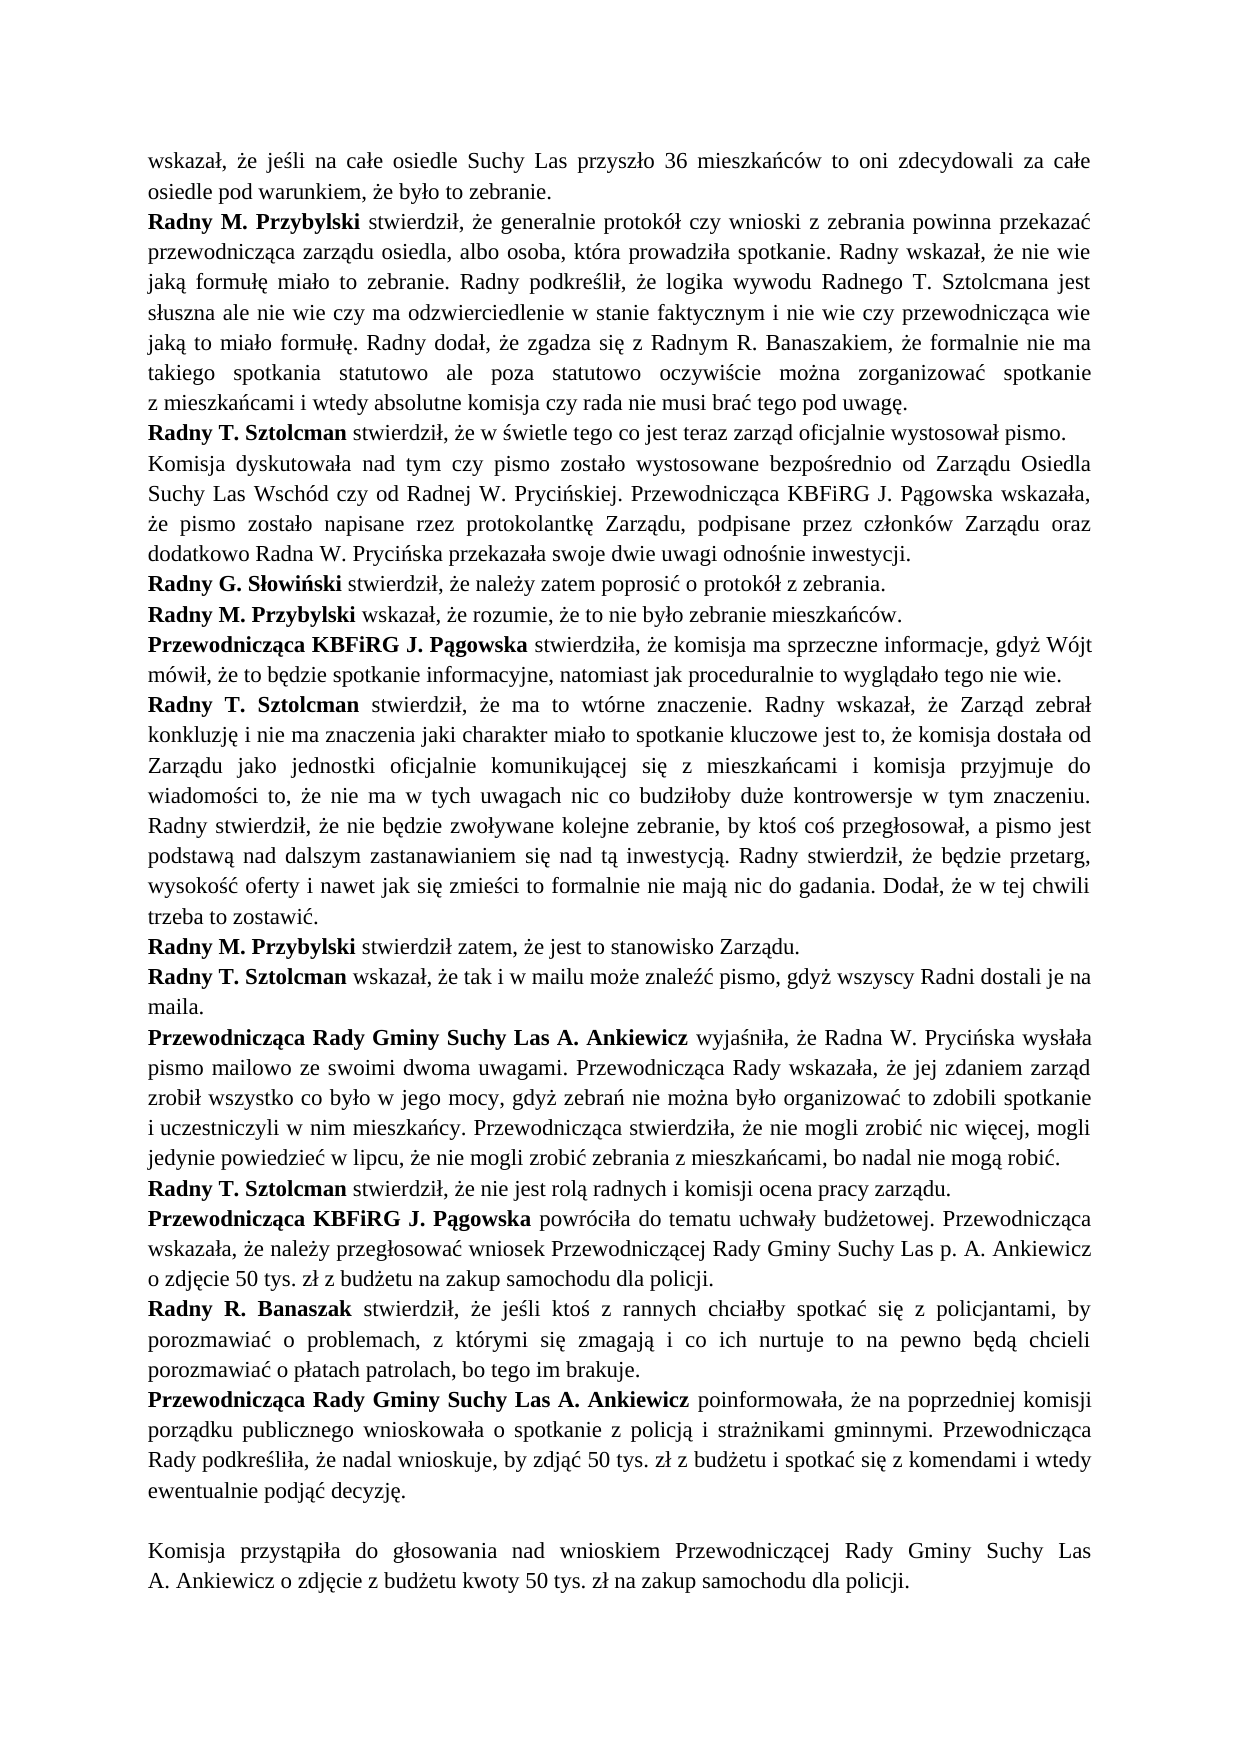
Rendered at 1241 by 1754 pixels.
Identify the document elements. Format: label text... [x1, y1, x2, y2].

text Radny M. Przybylski stwierdził, że generalnie protokół czy wnioski z zebrania powinna przekazać przewodnicząca zarządu osiedla, albo osoba, która prowadziła spotkanie. Radny wskazał, że nie wie jaką formułę miało to zebranie. Radny podkreślił, że logika wywodu Radnego T. Sztolcmana jest słuszna ale nie wie czy ma odzwierciedlenie w stanie faktycznym i nie wie czy przewodnicząca wie jaką to miało formułę. Radny dodał, że zgadza się z Radnym R. Banaszakiem, że formalnie nie ma takiego spotkania statutowo ale poza statutowo oczywiście można zorganizować spotkanie z mieszkańcami i wtedy absolutne komisja czy rada nie musi brać tego pod uwagę. [148, 208, 1093, 416]
text Przewodnicząca Rady Gminy Suchy Las A. Ankiewicz poinformowała, że na poprzedniej komisji porządku publicznego wnioskowała o spotkanie z policją i strażnikami gminnymi. Przewodnicząca Rady podkreśliła, że nadal wnioskuje, by zdjąć 50 tys. zł z budżetu i spotkać się z komendami i wtedy ewentualnie podjąć decyzję. [148, 1386, 1093, 1503]
text Radny M. Przybylski wskazał, że rozumie, że to nie było zebranie mieszkańców. [148, 601, 1093, 627]
text Radny T. Sztolcman wskazał, że tak i w mailu może znaleźć pismo, gdyż wszyscy Radni dostali je na maila. [148, 963, 1093, 1020]
text Radny M. Przybylski stwierdził zatem, że jest to stanowisko Zarządu. [148, 933, 1093, 959]
text Komisja dyskutowała nad tym czy pismo zostało wystosowane bezpośrednio od Zarządu Osiedla Suchy Las Wschód czy od Radnej W. Prycińskiej. Przewodnicząca KBFiRG J. Pągowska wskazała, że pismo zostało napisane rzez protokolantkę Zarządu, podpisane przez członków Zarządu oraz dodatkowo Radna W. Prycińska przekazała swoje dwie uwagi odnośnie inwestycji. [148, 450, 1093, 567]
text Komisja przystąpiła do głosowania nad wnioskiem Przewodniczącej Rady Gminy Suchy Las A. Ankiewicz o zdjęcie z budżetu kwoty 50 tys. zł na zakup samochodu dla policji. [148, 1537, 1093, 1594]
text Radny T. Sztolcman stwierdził, że w świetle tego co jest teraz zarząd oficjalnie wystosował pismo. [148, 419, 1093, 446]
text Przewodnicząca Rady Gminy Suchy Las A. Ankiewicz wyjaśniła, że Radna W. Prycińska wysłała pismo mailowo ze swoimi dwoma uwagami. Przewodnicząca Rady wskazała, że jej zdaniem zarząd zrobił wszystko co było w jego mocy, gdyż zebrań nie można było organizować to zdobili spotkanie i uczestniczyli w nim mieszkańcy. Przewodnicząca stwierdziła, że nie mogli zrobić nic więcej, mogli jedynie powiedzieć w lipcu, że nie mogli zrobić zebrania z mieszkańcami, bo nadal nie mogą robić. [148, 1024, 1093, 1171]
text Przewodnicząca KBFiRG J. Pągowska powróciła do tematu uchwały budżetowej. Przewodnicząca wskazała, że należy przegłosować wniosek Przewodniczącej Rady Gminy Suchy Las p. A. Ankiewicz o zdjęcie 50 tys. zł z budżetu na zakup samochodu dla policji. [148, 1205, 1093, 1292]
text Radny R. Banaszak stwierdził, że jeśli ktoś z rannych chciałby spotkać się z policjantami, by porozmawiać o problemach, z którymi się zmagają i co ich nurtuje to na pewno będą chcieli porozmawiać o płatach patrolach, bo tego im brakuje. [148, 1296, 1093, 1382]
text Przewodnicząca KBFiRG J. Pągowska stwierdziła, że komisja ma sprzeczne informacje, gdyż Wójt mówił, że to będzie spotkanie informacyjne, natomiast jak proceduralnie to wyglądało tego nie wie. [148, 631, 1093, 687]
text Radny G. Słowiński stwierdził, że należy zatem poprosić o protokół z zebrania. [148, 571, 1093, 597]
text Radny T. Sztolcman stwierdził, że ma to wtórne znaczenie. Radny wskazał, że Zarząd zebrał konkluzję i nie ma znaczenia jaki charakter miało to spotkanie kluczowe jest to, że komisja dostała od Zarządu jako jednostki oficjalnie komunikującej się z mieszkańcami i komisja przyjmuje do wiadomości to, że nie ma w tych uwagach nic co budziłoby duże kontrowersje w tym znaczeniu. Radny stwierdził, że nie będzie zwoływane kolejne zebranie, by ktoś coś przegłosował, a pismo jest podstawą nad dalszym zastanawianiem się nad tą inwestycją. Radny stwierdził, że będzie przetarg, wysokość oferty i nawet jak się zmieści to formalnie nie mają nic do gadania. Dodał, że w tej chwili trzeba to zostawić. [148, 691, 1093, 929]
text Radny T. Sztolcman stwierdził, że nie jest rolą radnych i komisji ocena pracy zarządu. [148, 1175, 1093, 1201]
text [148, 148, 1093, 204]
